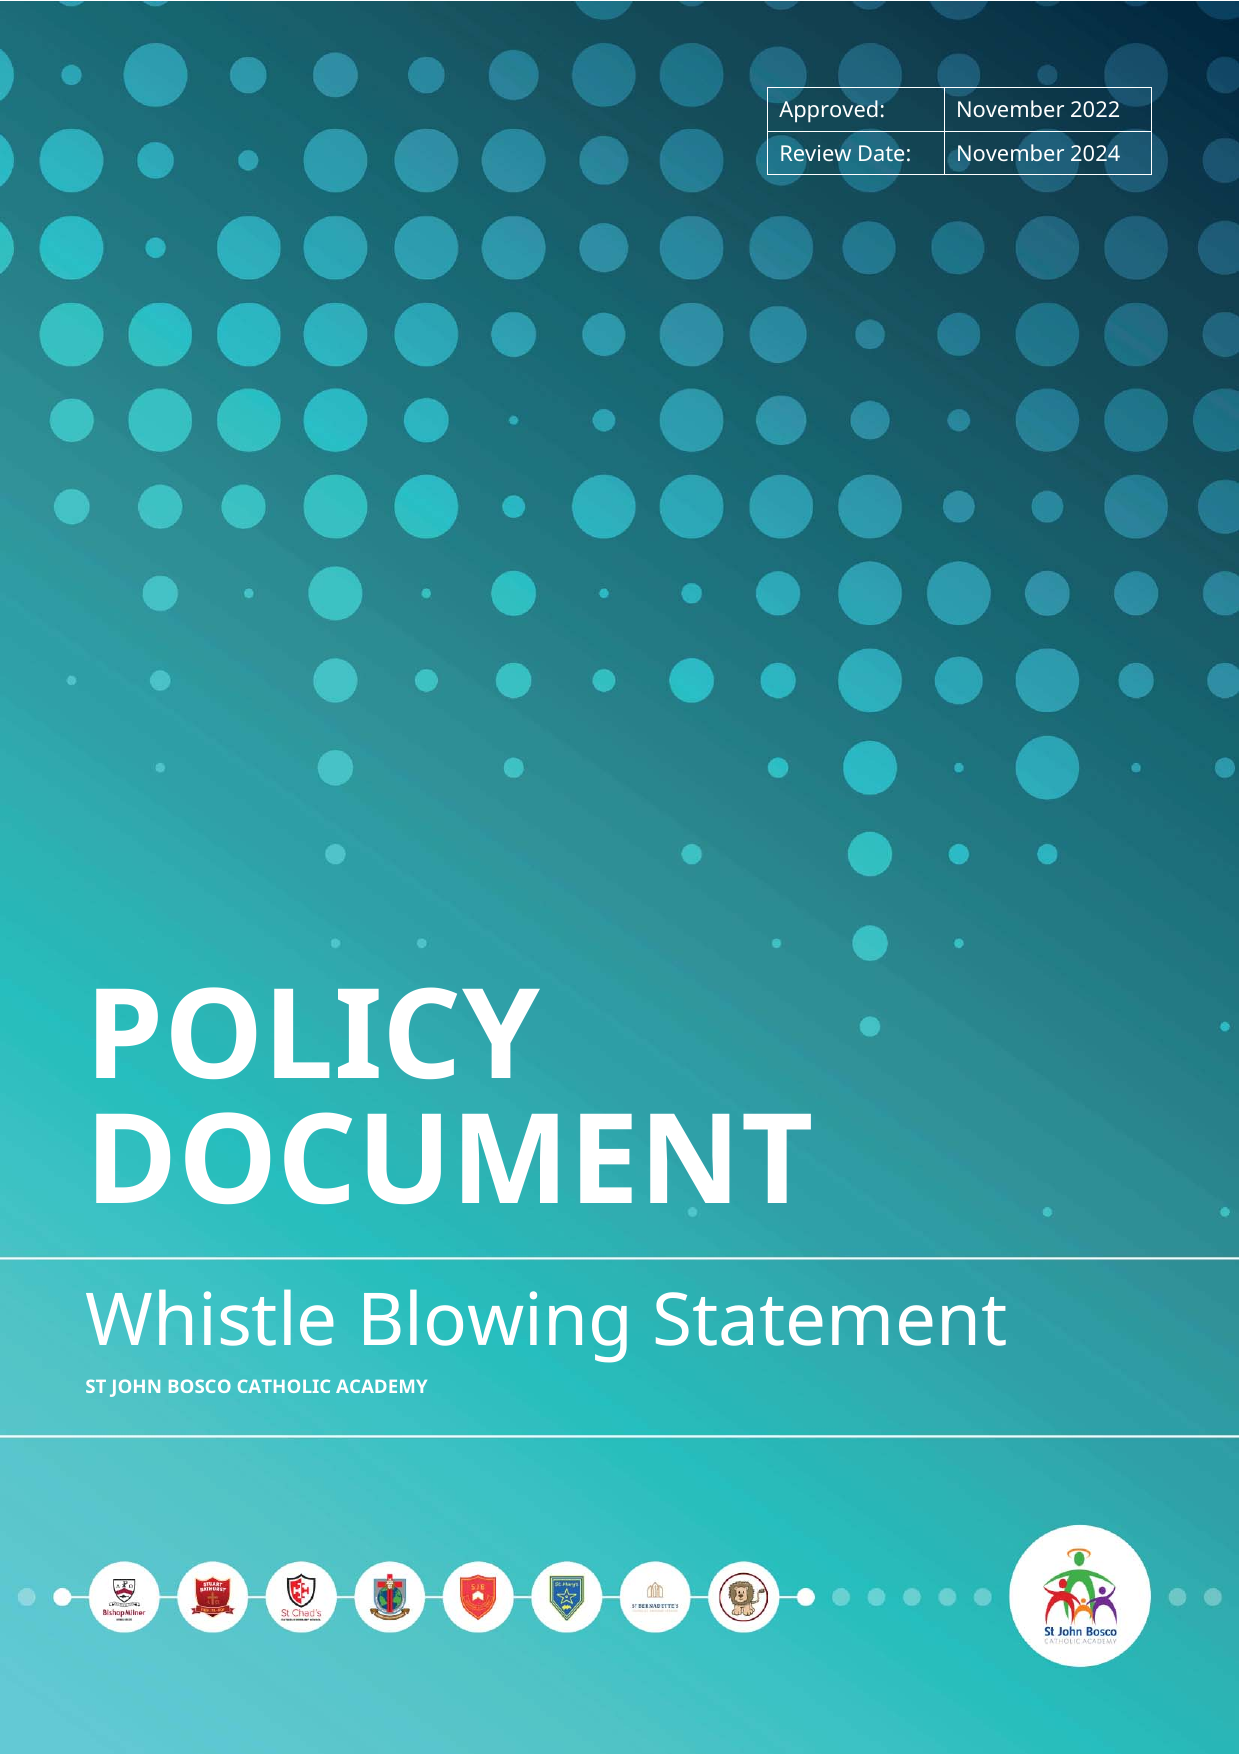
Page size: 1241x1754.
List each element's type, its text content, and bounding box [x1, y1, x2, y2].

table_cell Review Date: [768, 132, 944, 174]
table_cell November 2024 [945, 132, 1151, 174]
picture [1035, 1, 1059, 6]
picture [0, 1, 1239, 1754]
table_header Approved: [768, 88, 944, 131]
table_header November 2022 [945, 88, 1151, 131]
